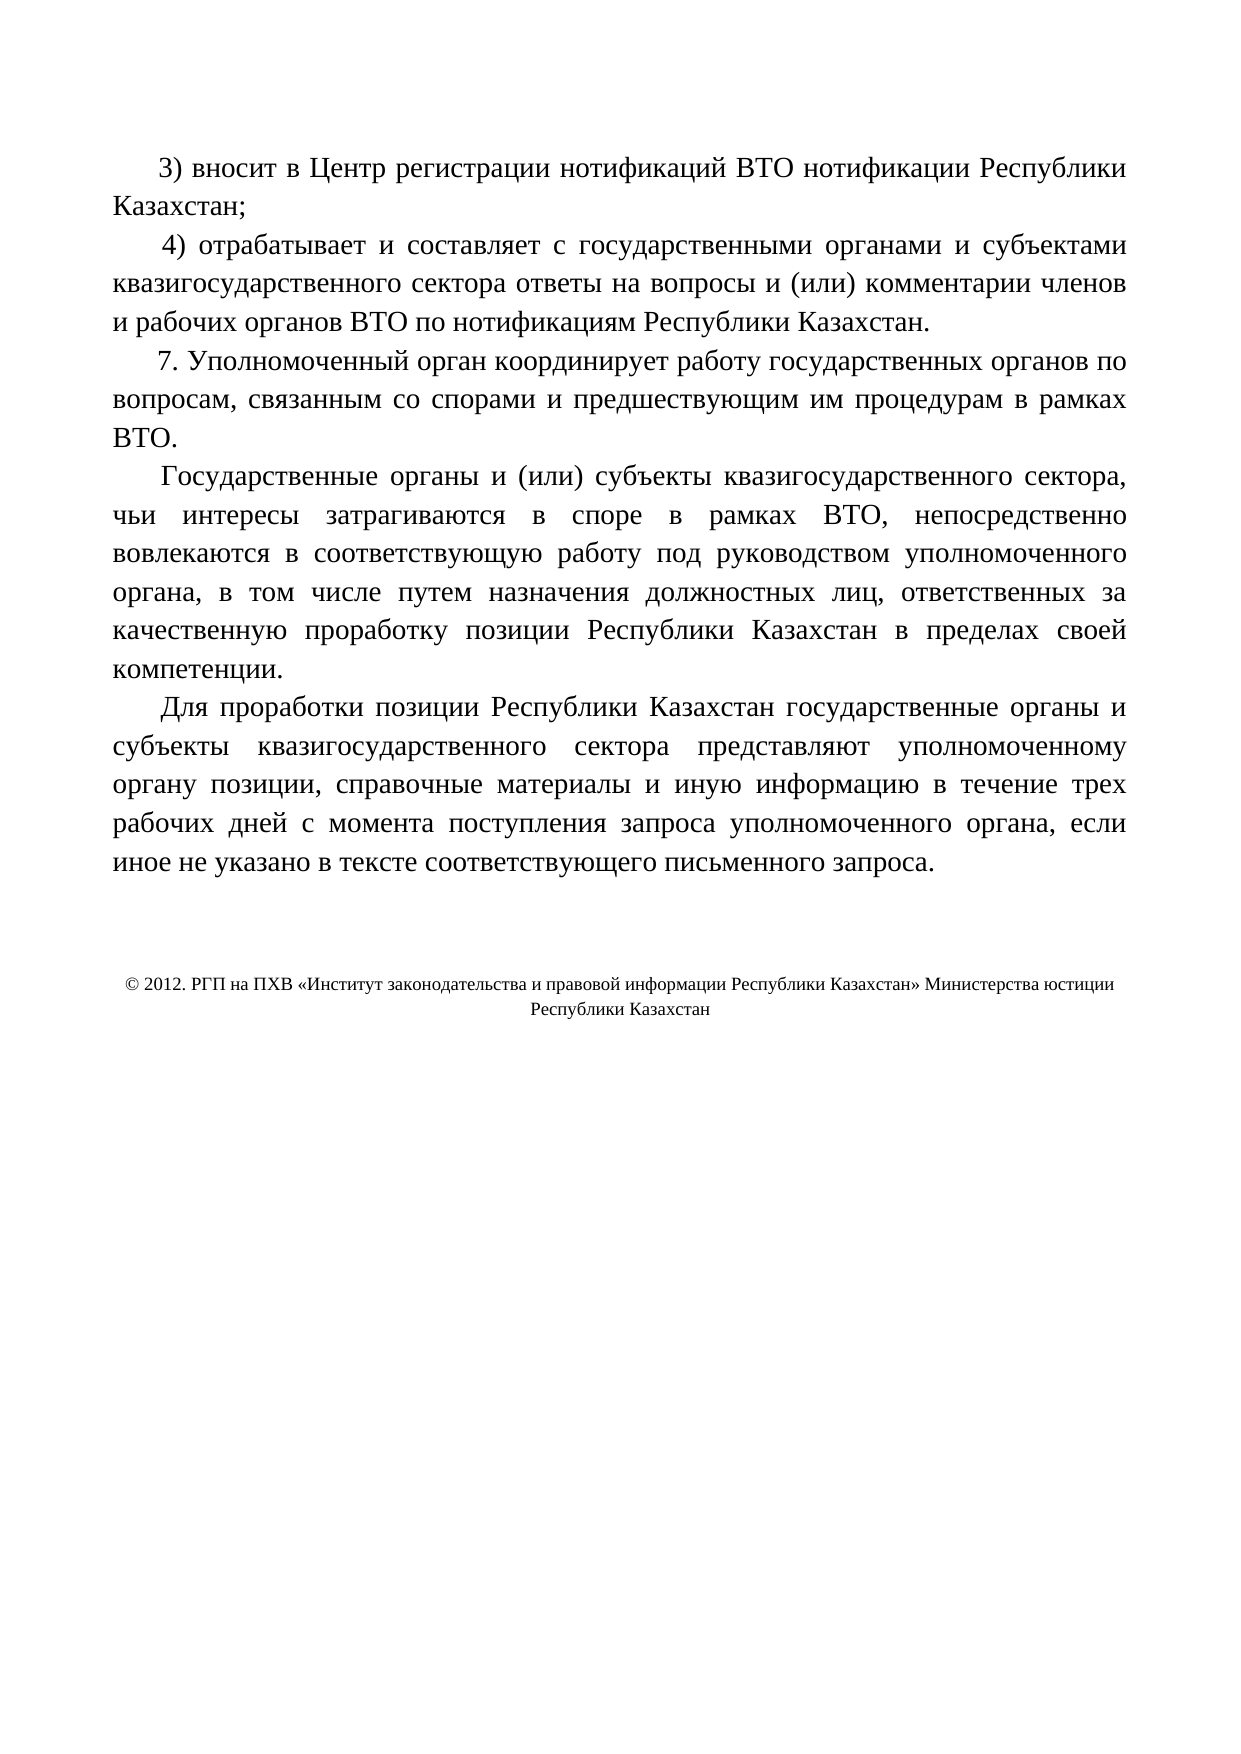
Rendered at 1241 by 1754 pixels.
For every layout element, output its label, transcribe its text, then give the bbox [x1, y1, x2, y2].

text 7. Уполномоченный орган координирует работу государственных органов по вопросам, связанным со спорами и предшествующим им процедурам в рамках ВТО. [112, 343, 1128, 453]
text Для проработки позиции Республики Казахстан государственные органы и субъекты квазигосударственного сектора представляют уполномоченному органу позиции, справочные материалы и иную информацию в течение трех рабочих дней с момента поступления запроса уполномоченного органа, если иное не указано в тексте соответствующего письменного запроса. [112, 689, 1128, 877]
text Государственные органы и (или) субъекты квазигосударственного сектора, чьи интересы затрагиваются в споре в рамках ВТО, непосредственно вовлекаются в соответствующую работу под руководством уполномоченного органа, в том числе путем назначения должностных лиц, ответственных за качественную проработку позиции Республики Казахстан в пределах своей компетенции. [112, 458, 1128, 684]
text 3) вносит в Центр регистрации нотификаций ВТО нотификации Республики Казахстан; [112, 150, 1128, 222]
text 4) отрабатывает и составляет с государственными органами и субъектами квазигосударственного сектора ответы на вопросы и (или) комментарии членов и рабочих органов ВТО по нотификациям Республики Казахстан. [112, 227, 1128, 338]
text © 2012. РГП на ПХВ «Институт законодательства и правовой информации Республики Казахстан» Министерства юстиции Республики Казахстан [112, 973, 1128, 1019]
